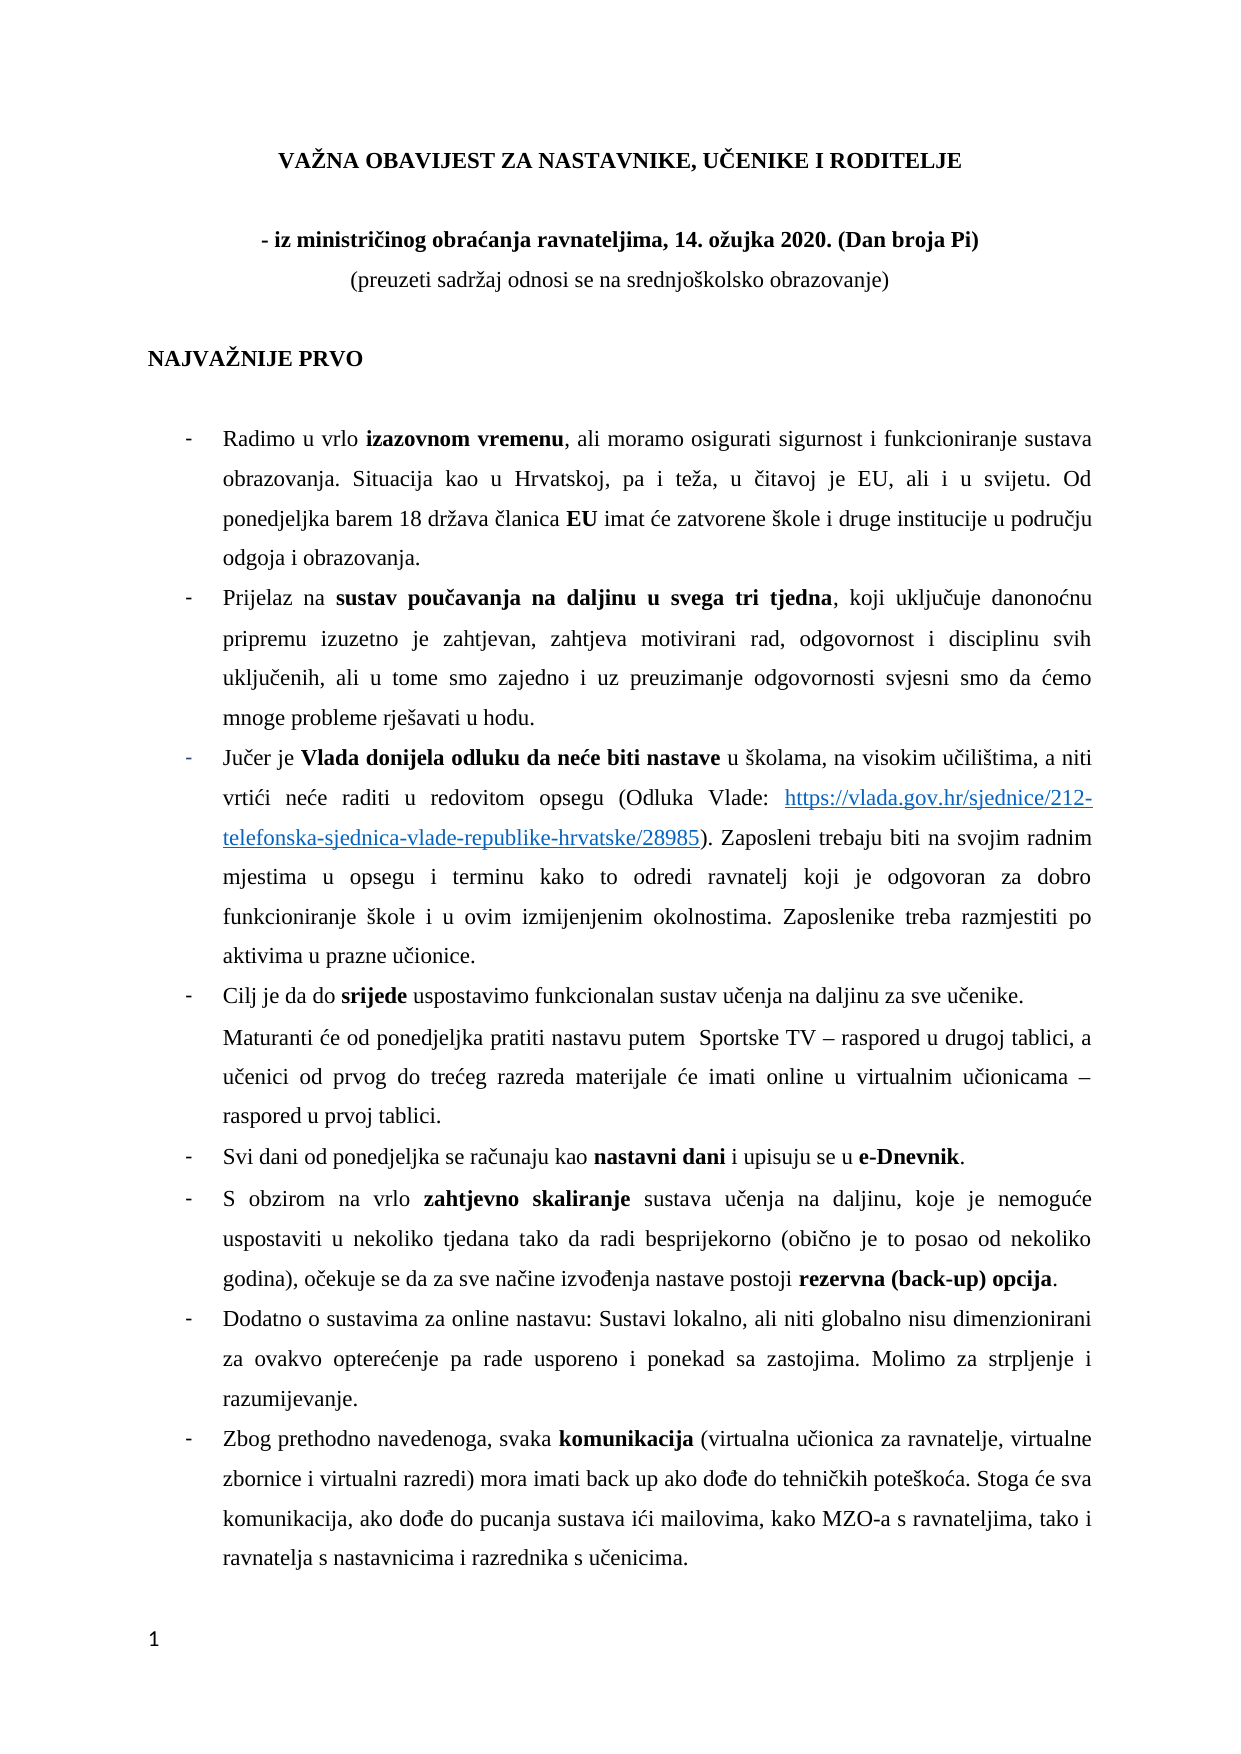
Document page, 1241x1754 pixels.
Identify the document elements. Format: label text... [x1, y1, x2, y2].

list Jučer je Vlada donijela odluku da neće biti nastave u školama, na visokim učilištima, a niti vrtići neće raditi u redovitom opsegu (Odluka Vlade: https://vlada.gov.hr/sjednice/212-telefonska-sjednica-vlade-republike-hrvatske/28985). Zaposleni trebaju biti na svojim radnim mjestima u opsegu i terminu kako to odredi ravnatelj koji je odgovoran za dobro funkcioniranje škole i u ovim izmijenjenim okolnostima. Zaposlenike treba razmjestiti po aktivima u prazne učionice. [185, 743, 1093, 968]
list Cilj je da do srijede uspostavimo funkcionalan sustav učenja na daljinu za sve učenike. [185, 982, 1093, 1010]
list Prijelaz na sustav poučavanja na daljinu u svega tri tjedna, koji uključuje danonoćnu pripremu izuzetno je zahtjevan, zahtjeva motivirani rad, odgovornost i disciplinu svih uključenih, ali u tome smo zajedno i uz preuzimanje odgovornosti svjesni smo da ćemo mnoge probleme rješavati u hodu. [185, 583, 1093, 730]
list S obzirom na vrlo zahtjevno skaliranje sustava učenja na daljinu, koje je nemoguće uspostaviti u nekoliko tjedana tako da radi besprijekorno (obično je to posao od nekoliko godina), očekuje se da za sve načine izvođenja nastave postoji rezervna (back-up) opcija. [185, 1184, 1093, 1291]
list Svi dani od ponedjeljka se računaju kao nastavni dani i upisuju se u e-Dnevnik. [185, 1142, 1093, 1170]
list Radimo u vrlo izazovnom vremenu, ali moramo osigurati sigurnost i funkcioniranje sustava obrazovanja. Situacija kao u Hrvatskoj, pa i teža, u čitavoj je EU, ali i u svijetu. Od ponedjeljka barem 18 država članica EU imat će zatvorene škole i druge institucije u području odgoja i obrazovanja. [185, 424, 1093, 570]
text - iz ministričinog obraćanja ravnateljima, 14. ožujka 2020. (Dan broja Pi) [148, 227, 1093, 253]
list Zbog prethodno navedenoga, svaka komunikacija (virtualna učionica za ravnatelje, virtualne zbornice i virtualni razredi) mora imati back up ako dođe do tehničkih poteškoća. Stoga će sva komunikacija, ako dođe do pucanja sustava ići mailovima, kako MZO-a s ravnateljima, tako i ravnatelja s nastavnicima i razrednika s učenicima. [185, 1424, 1093, 1571]
list Maturanti će od ponedjeljka pratiti nastavu putem Sportske TV – raspored u drugoj tablici, a učenici od prvog do trećeg razreda materijale će imati online u virtualnim učionicama – raspored u prvoj tablici. [223, 1024, 1093, 1129]
text (preuzeti sadržaj odnosi se na srednjoškolsko obrazovanje) [148, 266, 1093, 292]
text VAŽNA OBAVIJEST ZA NASTAVNIKE, UČENIKE I RODITELJE [148, 148, 1093, 174]
text NAJVAŽNIJE PRVO [148, 345, 1093, 371]
list Dodatno o sustavima za online nastavu: Sustavi lokalno, ali niti globalno nisu dimenzionirani za ovakvo opterećenje pa rade usporeno i ponekad sa zastojima. Molimo za strpljenje i razumijevanje. [185, 1304, 1093, 1411]
